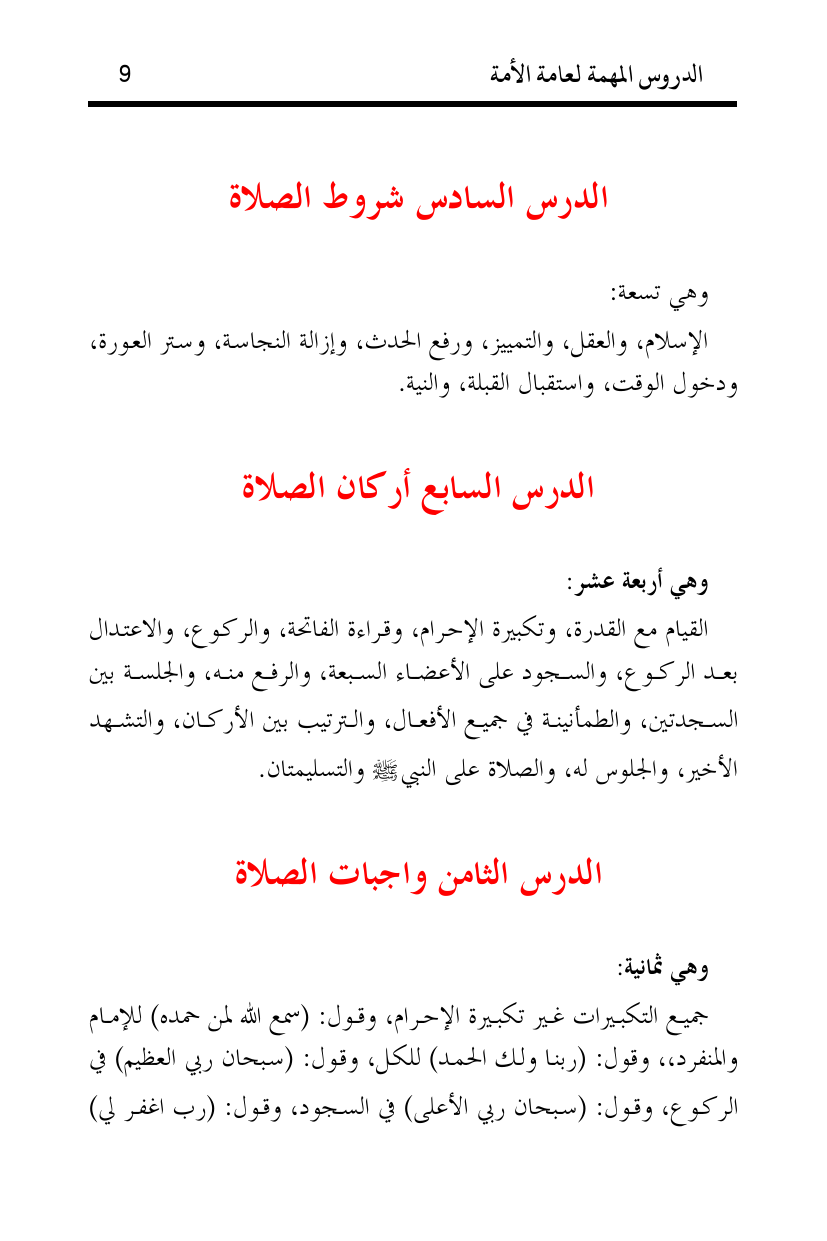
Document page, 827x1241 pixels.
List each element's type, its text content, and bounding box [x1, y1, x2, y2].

text القيام مع القدرة، وتكبيرة الإحرام، وقراءة الفاتحة، والركوع، والاعتدال بعد الركوع، والسجود على الأعضاء السبعة، والرفع منه، والجلسة بين السجدتين، والطمأنينة في جميع الأفعال، والترتيب بين الأركان، والتشهد الأخير، والجلوس له، والصلاة على النبي ج والتسليمتان. [89, 600, 738, 795]
text الدرس السابع أركان الصلاة [89, 447, 738, 515]
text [89, 986, 738, 1133]
text الدرس السادس شروط الصلاة [89, 156, 738, 225]
text وهي تسعة: [89, 262, 738, 311]
text الدرس الثامن واجبات الصلاة [89, 833, 738, 902]
text وهي أربعة عشر: [89, 553, 738, 600]
text الإسلام، والعقل، والتمييز، ورفع الحدث، وإزالة النجاسة، وستر العورة، ودخول الوقت، واستقبال القبلة، والنية. [89, 311, 738, 409]
text وهي ثمانية: [89, 939, 738, 986]
